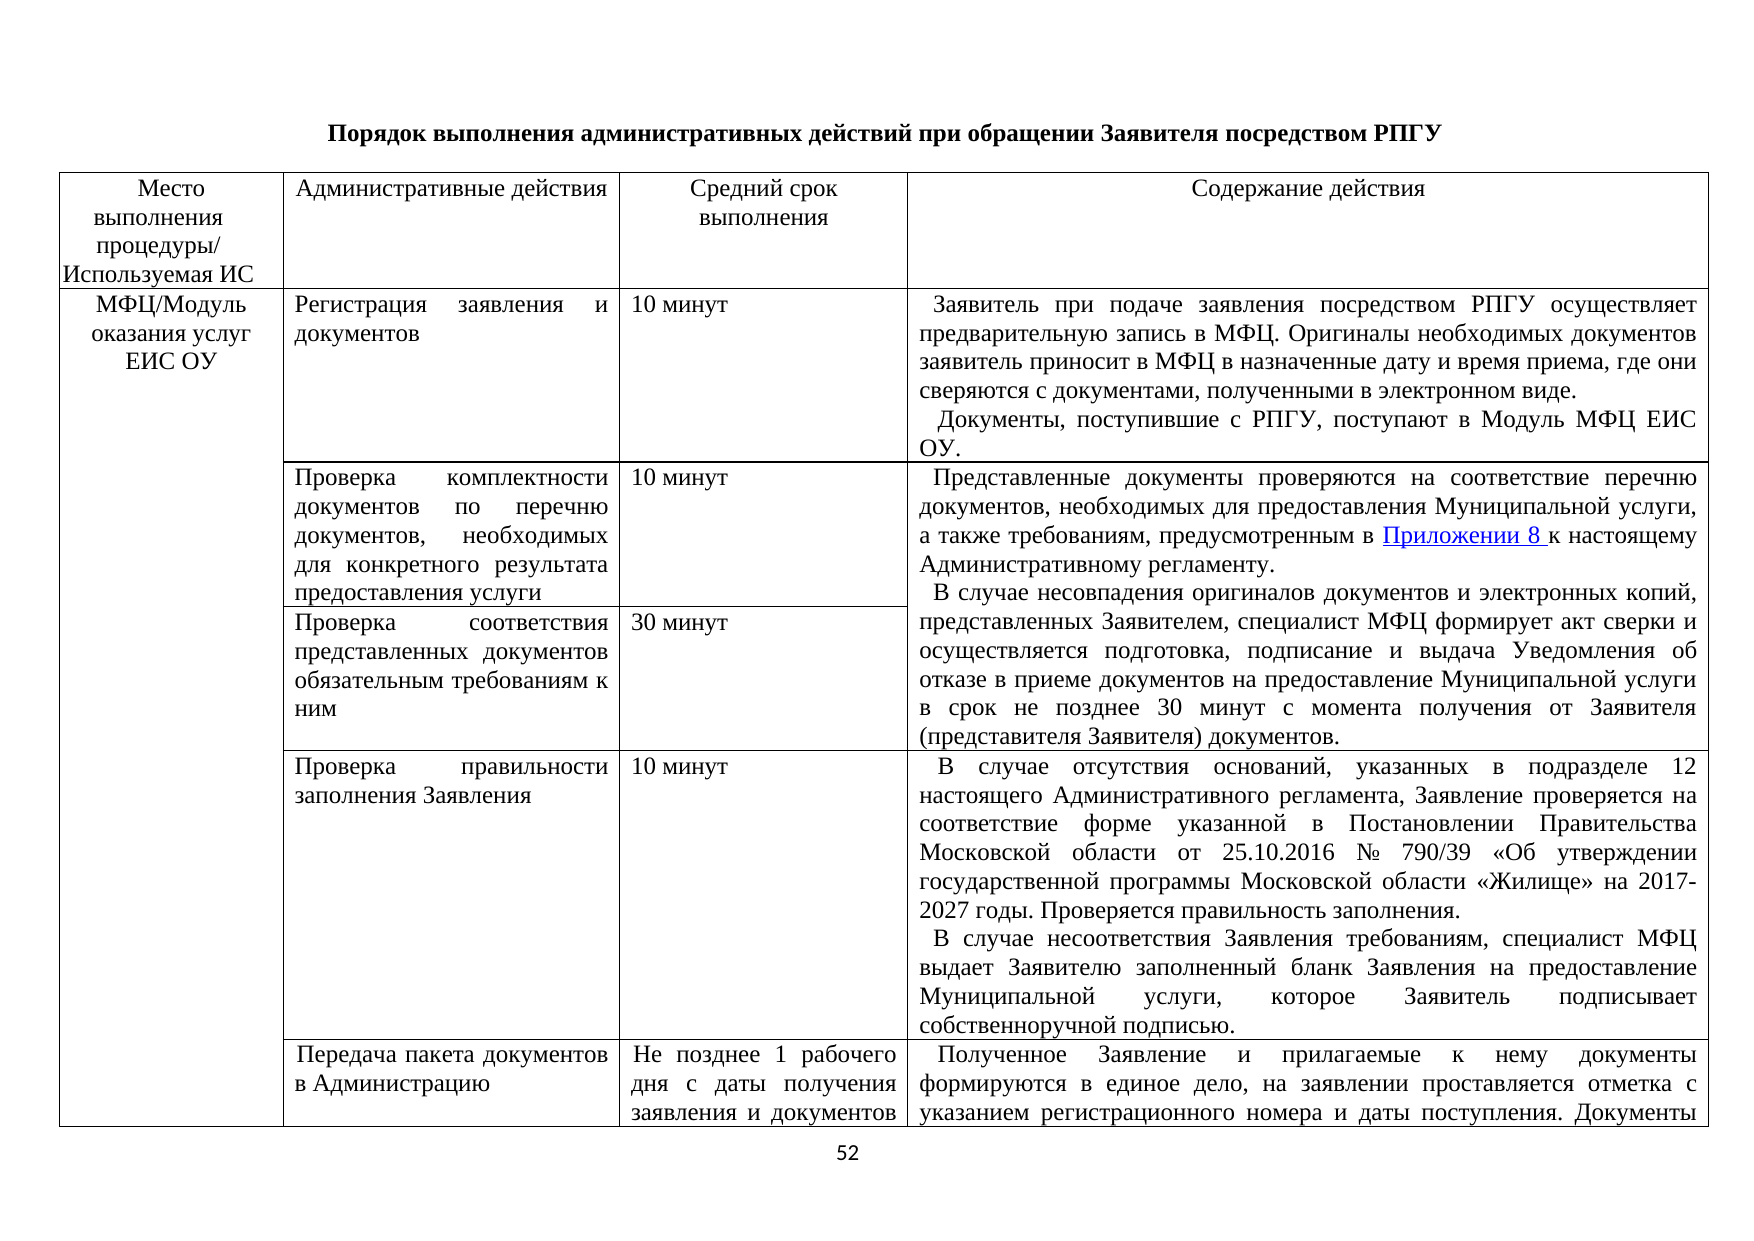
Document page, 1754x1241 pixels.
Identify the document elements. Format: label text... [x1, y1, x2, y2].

table_cell 10 минут [620, 463, 907, 606]
table_cell В случае отсутствия оснований, указанных в подразделе 12 настоящего Административного регламента, Заявление проверяется на соответствие форме указанной в Постановлении Правительства Московской области от 25.10.2016 № 790/39 «Об утверждении государственной программы Московской области «Жилище» на 2017-2027 годы. Проверяется правильность заполнения. В случае несоответствия Заявления требованиям, специалист МФЦ выдает Заявителю заполненный бланк Заявления на предоставление Муниципальной услуги, которое Заявитель подписывает собственноручной подписью. [908, 751, 1708, 1038]
table_header Административные действия [284, 173, 619, 288]
text Порядок выполнения административных действий при обращении Заявителя посредством РПГУ [119, 118, 1651, 147]
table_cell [908, 1040, 1708, 1126]
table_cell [284, 1040, 619, 1126]
table_cell Представленные документы проверяются на соответствие перечню документов, необходимых для предоставления Муниципальной услуги, а также требованиям, предусмотренным в Приложении 8 к настоящему Административному регламенту. В случае несовпадения оригиналов документов и электронных копий, представленных Заявителем, специалист МФЦ формирует акт сверки и осуществляется подготовка, подписание и выдача Уведомления об отказе в приеме документов на предоставление Муниципальной услуги в срок не позднее 30 минут с момента получения от Заявителя (представителя Заявителя) документов. [908, 463, 1708, 750]
table_cell Проверка комплектности документов по перечню документов, необходимых для конкретного результата предоставления услуги [284, 463, 619, 606]
table_cell МФЦ/Модуль оказания услуг ЕИС ОУ [60, 289, 283, 1126]
table_cell Проверка правильности заполнения Заявления [284, 751, 619, 1038]
table_cell 10 минут [620, 289, 907, 461]
table_header Средний срок выполнения [620, 173, 907, 288]
table_header Место выполнения процедуры/ Используемая ИС [60, 173, 283, 288]
table_cell 10 минут [620, 751, 907, 1038]
table_cell Проверка соответствия представленных документов обязательным требованиям к ним [284, 607, 619, 750]
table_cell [620, 1040, 907, 1126]
table_cell Заявитель при подаче заявления посредством РПГУ осуществляет предварительную запись в МФЦ. Оригиналы необходимых документов заявитель приносит в МФЦ в назначенные дату и время приема, где они сверяются с документами, полученными в электронном виде. Документы, поступившие с РПГУ, поступают в Модуль МФЦ ЕИС ОУ. [908, 289, 1708, 461]
table_cell Регистрация заявления и документов [284, 289, 619, 461]
table_cell 30 минут [620, 607, 907, 750]
table_header Содержание действия [908, 173, 1708, 288]
